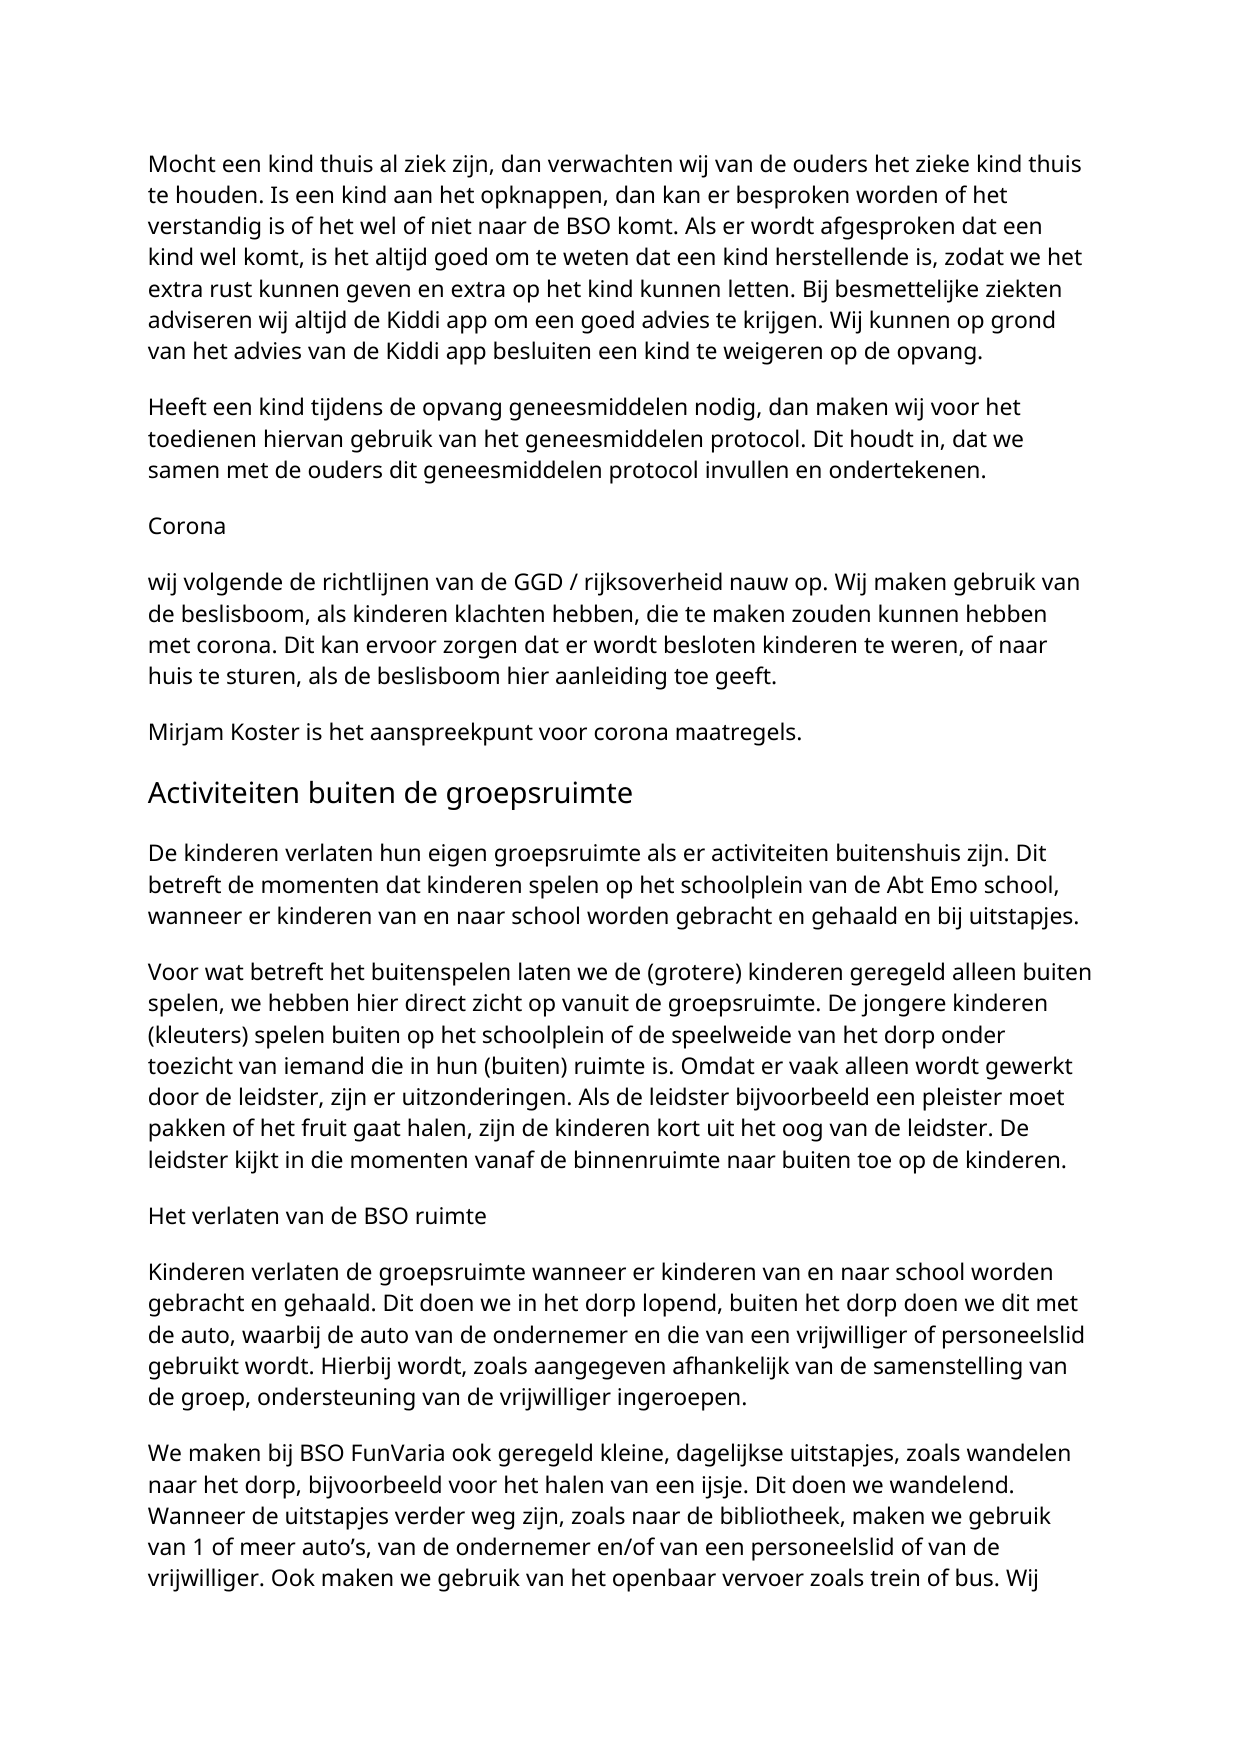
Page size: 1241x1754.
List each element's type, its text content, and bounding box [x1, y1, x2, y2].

text Corona [148, 510, 1093, 541]
text Mocht een kind thuis al ziek zijn, dan verwachten wij van de ouders het zieke kind thuis te houden. Is een kind aan het opknappen, dan kan er besproken worden of het verstandig is of het wel of niet naar de BSO komt. Als er wordt afgesproken dat een kind wel komt, is het altijd goed om te weten dat een kind herstellende is, zodat we het extra rust kunnen geven en extra op het kind kunnen letten. Bij besmettelijke ziekten adviseren wij altijd de Kiddi app om een goed advies te krijgen. Wij kunnen op grond van het advies van de Kiddi app besluiten een kind te weigeren op de opvang. [148, 148, 1093, 366]
text wij volgende de richtlijnen van de GGD / rijksoverheid nauw op. Wij maken gebruik van de beslisboom, als kinderen klachten hebben, die te maken zouden kunnen hebben met corona. Dit kan ervoor zorgen dat er wordt besloten kinderen te weren, of naar huis te sturen, als de beslisboom hier aanleiding toe geeft. [148, 566, 1093, 691]
text Mirjam Koster is het aanspreekpunt voor corona maatregels. [148, 716, 1093, 748]
text Kinderen verlaten de groepsruimte wanneer er kinderen van en naar school worden gebracht en gehaald. Dit doen we in het dorp lopend, buiten het dorp doen we dit met de auto, waarbij de auto van de ondernemer en die van een vrijwilliger of personeelslid gebruikt wordt. Hierbij wordt, zoals aangegeven afhankelijk van de samenstelling van de groep, ondersteuning van de vrijwilliger ingeroepen. [148, 1256, 1093, 1412]
text Het verlaten van de BSO ruimte [148, 1200, 1093, 1231]
text Voor wat betreft het buitenspelen laten we de (grotere) kinderen geregeld alleen buiten spelen, we hebben hier direct zicht op vanuit de groepsruimte. De jongere kinderen (kleuters) spelen buiten op het schoolplein of de speelweide van het dorp onder toezicht van iemand die in hun (buiten) ruimte is. Omdat er vaak alleen wordt gewerkt door de leidster, zijn er uitzonderingen. Als de leidster bijvoorbeeld een pleister moet pakken of het fruit gaat halen, zijn de kinderen kort uit het oog van de leidster. De leidster kijkt in die momenten vanaf de binnenruimte naar buiten toe op de kinderen. [148, 956, 1093, 1175]
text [148, 1437, 1093, 1593]
text De kinderen verlaten hun eigen groepsruimte als er activiteiten buitenshuis zijn. Dit betreft de momenten dat kinderen spelen op het schoolplein van de Abt Emo school, wanneer er kinderen van en naar school worden gebracht en gehaald en bij uitstapjes. [148, 837, 1093, 931]
text Heeft een kind tijdens de opvang geneesmiddelen nodig, dan maken wij voor het toedienen hiervan gebruik van het geneesmiddelen protocol. Dit houdt in, dat we samen met de ouders dit geneesmiddelen protocol invullen en ondertekenen. [148, 391, 1093, 485]
text Activiteiten buiten de groepsruimte [148, 773, 1093, 812]
